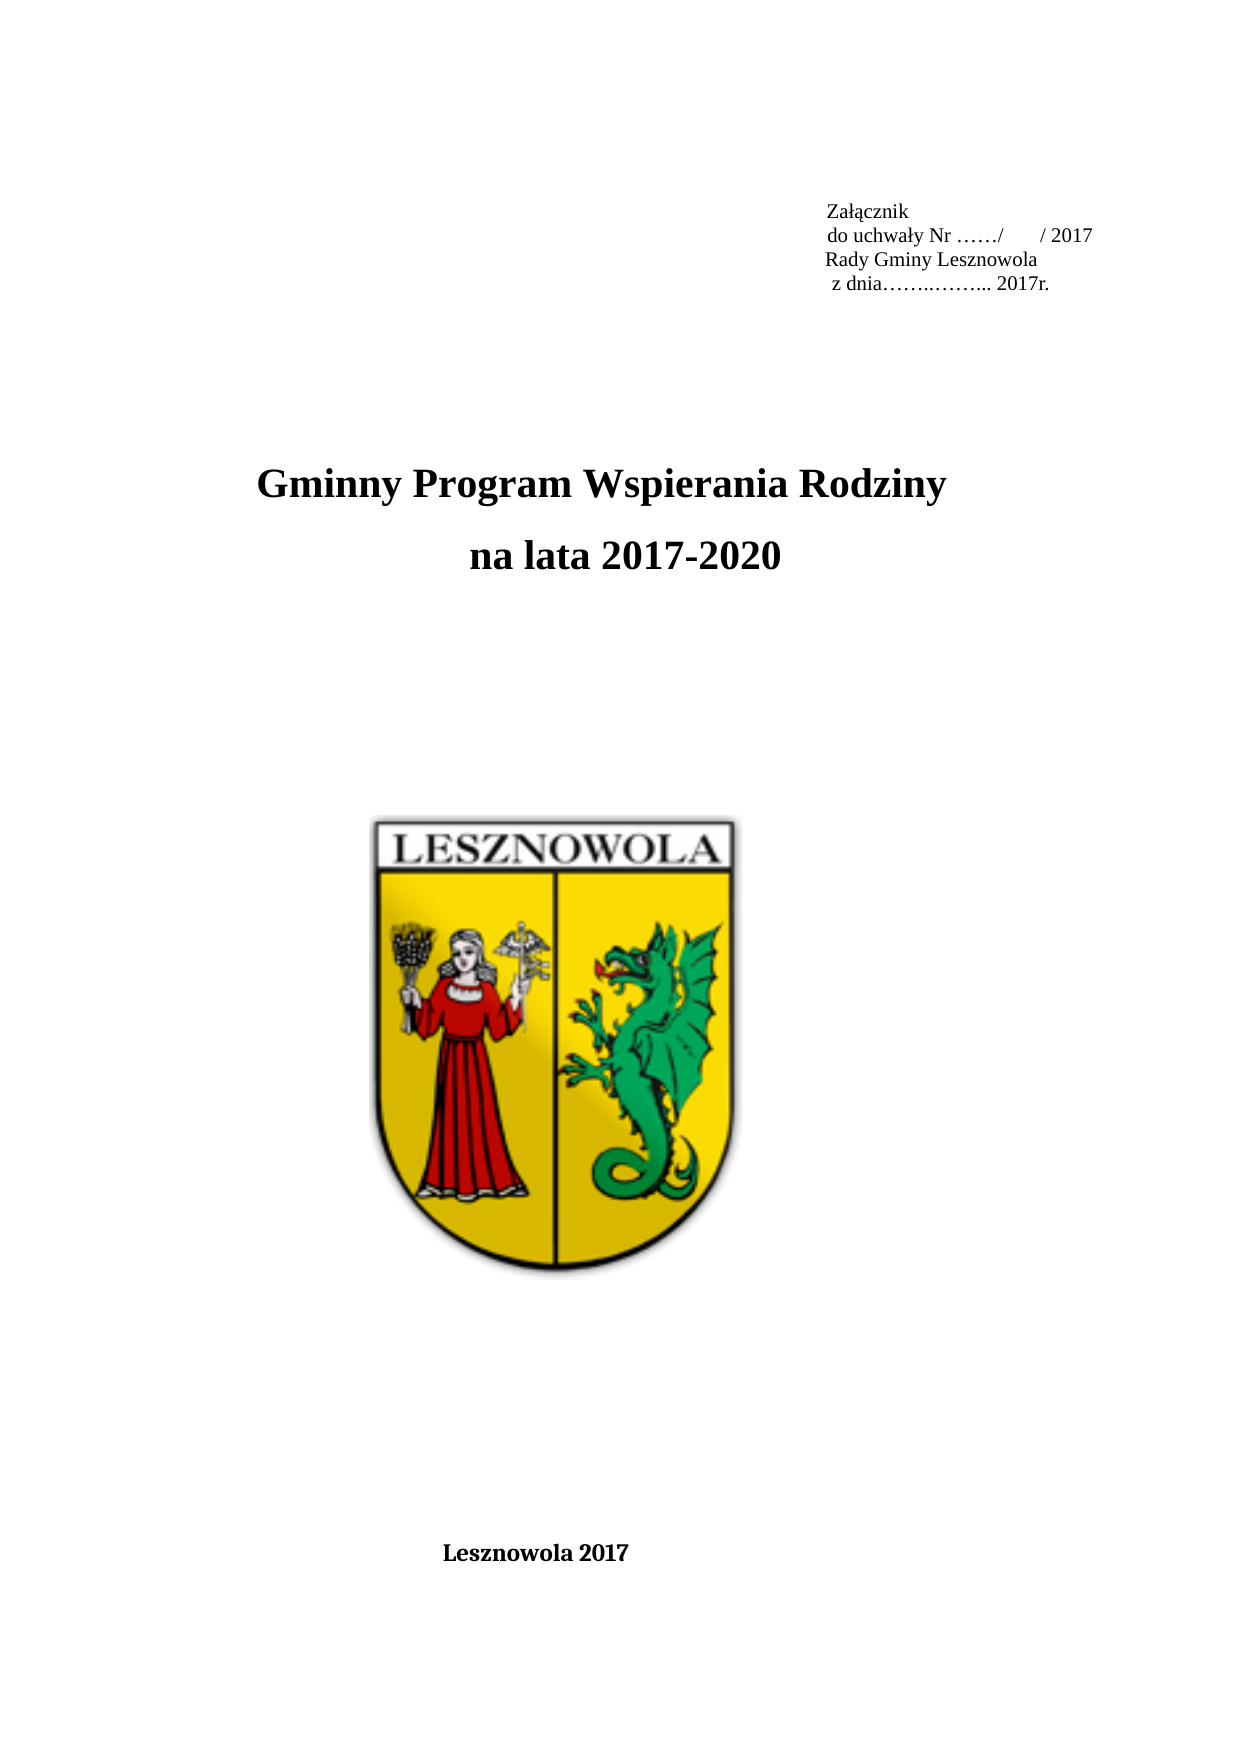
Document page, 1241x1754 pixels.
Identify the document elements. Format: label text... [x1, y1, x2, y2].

text do uchwały Nr ……/ / 2017 [148, 223, 1093, 247]
text Lesznowola 2017 [148, 1539, 1093, 1568]
picture [369, 815, 743, 1280]
text Gminny Program Wspierania Rodziny na lata 2017-2020 [148, 458, 1093, 578]
text z dnia……..……... 2017r. [148, 271, 1093, 295]
text Załącznik [148, 198, 1093, 223]
text Rady Gminy Lesznowola [148, 247, 1093, 271]
